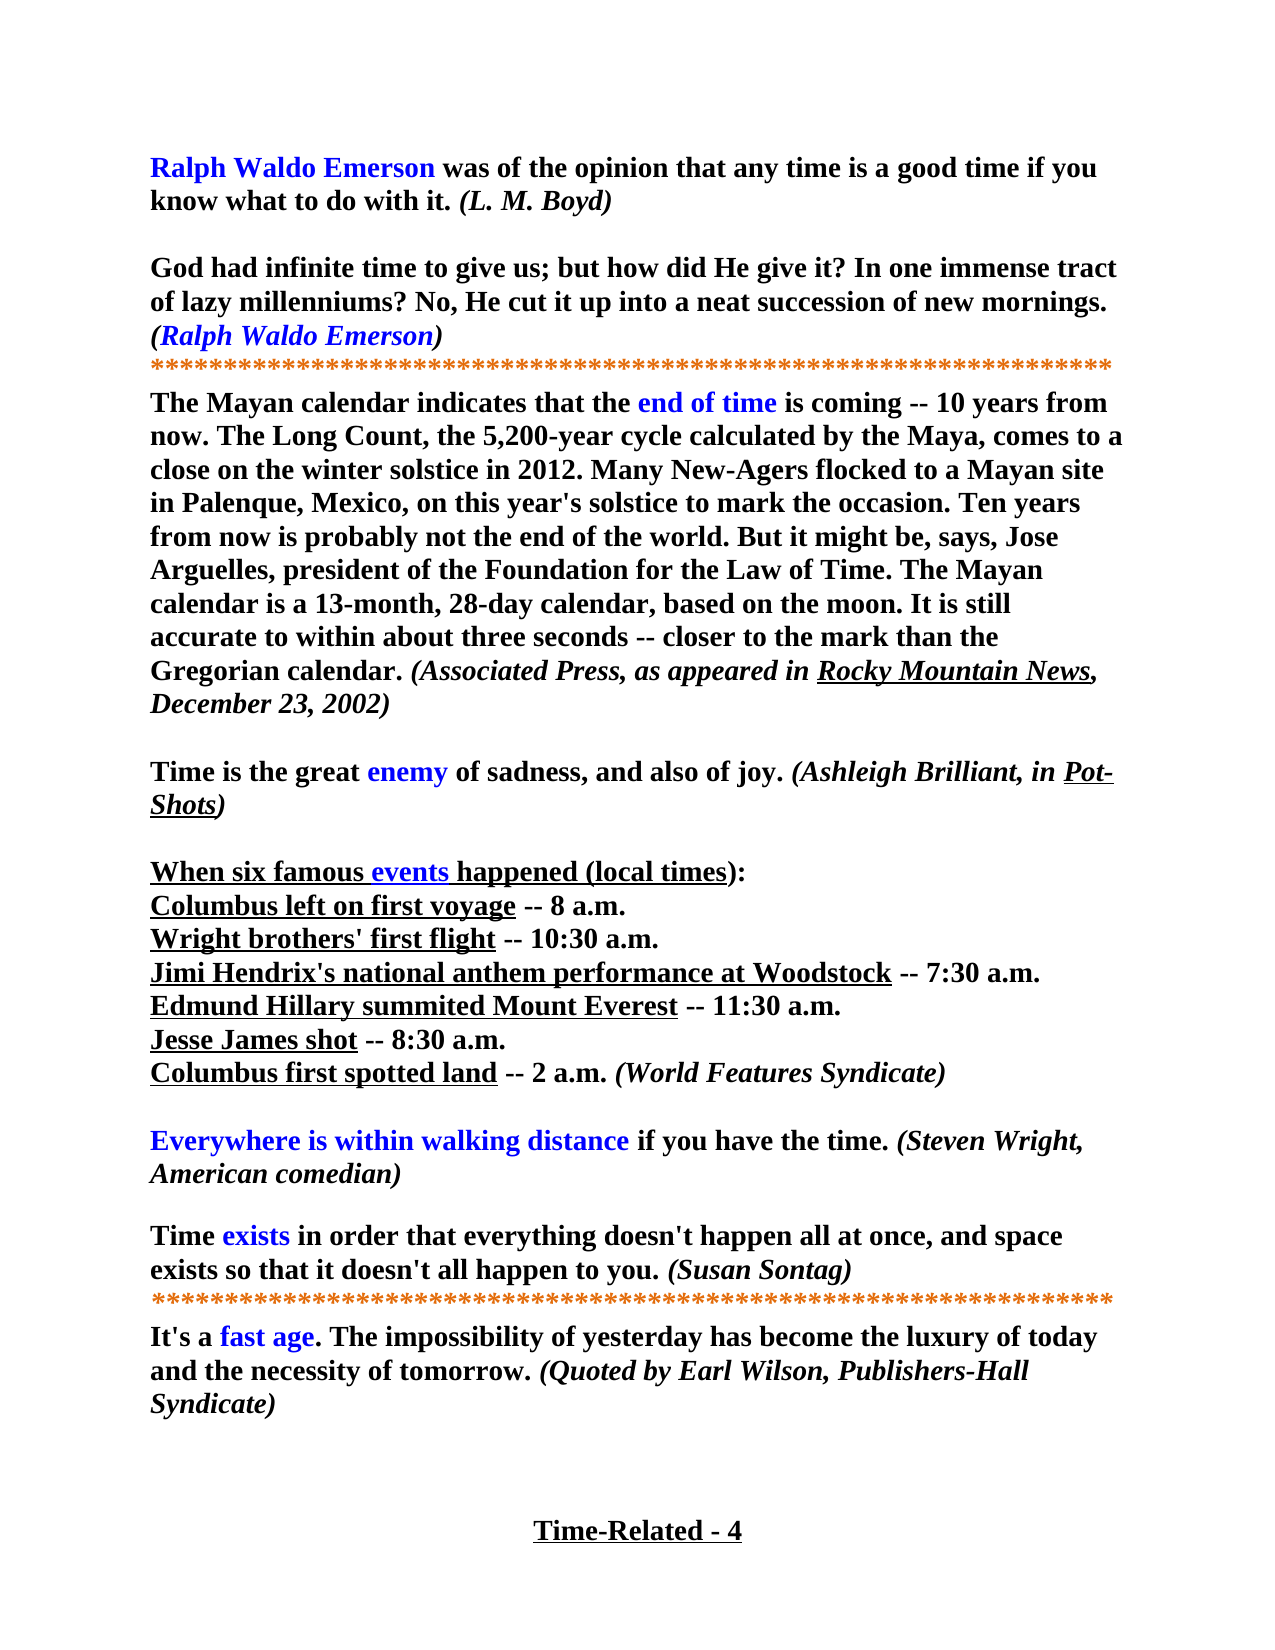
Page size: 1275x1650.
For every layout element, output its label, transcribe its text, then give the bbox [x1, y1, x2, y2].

text God had infinite time to give us; but how did He give it? In one immense tract of lazy millenniums? No, He cut it up into a neat succession of new mornings. (Ralph Waldo Emerson) [150, 251, 1125, 351]
text When six famous events happened (local times): Columbus left on first voyage -- 8 a.m. Wright brothers' first flight -- 10:30 a.m. Jimi Hendrix's national anthem performance at Woodstock -- 7:30 a.m. Edmund Hillary summited Mount Everest -- 11:30 a.m. Jesse James shot -- 8:30 a.m. Columbus first spotted land -- 2 a.m. (World Features Syndicate) [150, 854, 1125, 1089]
text Time is the great enemy of sadness, and also of joy. (Ashleigh Brilliant, in Pot-Shots) [150, 754, 1125, 821]
text Everywhere is within walking distance if you have the time. (Steven Wright, American comedian) [150, 1089, 1125, 1218]
text ****************************************************************** It's a fast age. The impossibility of yesterday has become the luxury of today and the necessity of tomorrow. (Quoted by Earl Wilson, Publishers-Hall Syndicate) [150, 1286, 1125, 1420]
text ****************************************************************** The Mayan calendar indicates that the end of time is coming -- 10 years from now. The Long Count, the 5,200-year cycle calculated by the Maya, comes to a close on the winter solstice in 2012. Many New-Agers flocked to a Mayan site in Palenque, Mexico, on this year's solstice to mark the occasion. Ten years from now is probably not the end of the world. But it might be, says, Jose Arguelles, president of the Foundation for the Law of Time. The Mayan calendar is a 13-month, 28-day calendar, based on the moon. It is still accurate to within about three seconds -- closer to the mark than the Gregorian calendar. (Associated Press, as appeared in Rocky Mountain News, December 23, 2002) [150, 351, 1125, 720]
text Time exists in order that everything doesn't happen all at once, and space exists so that it doesn't all happen to you. (Susan Sontag) [150, 1218, 1125, 1286]
text Ralph Waldo Emerson was of the opinion that any time is a good time if you know what to do with it. (L. M. Boyd) [150, 150, 1125, 217]
